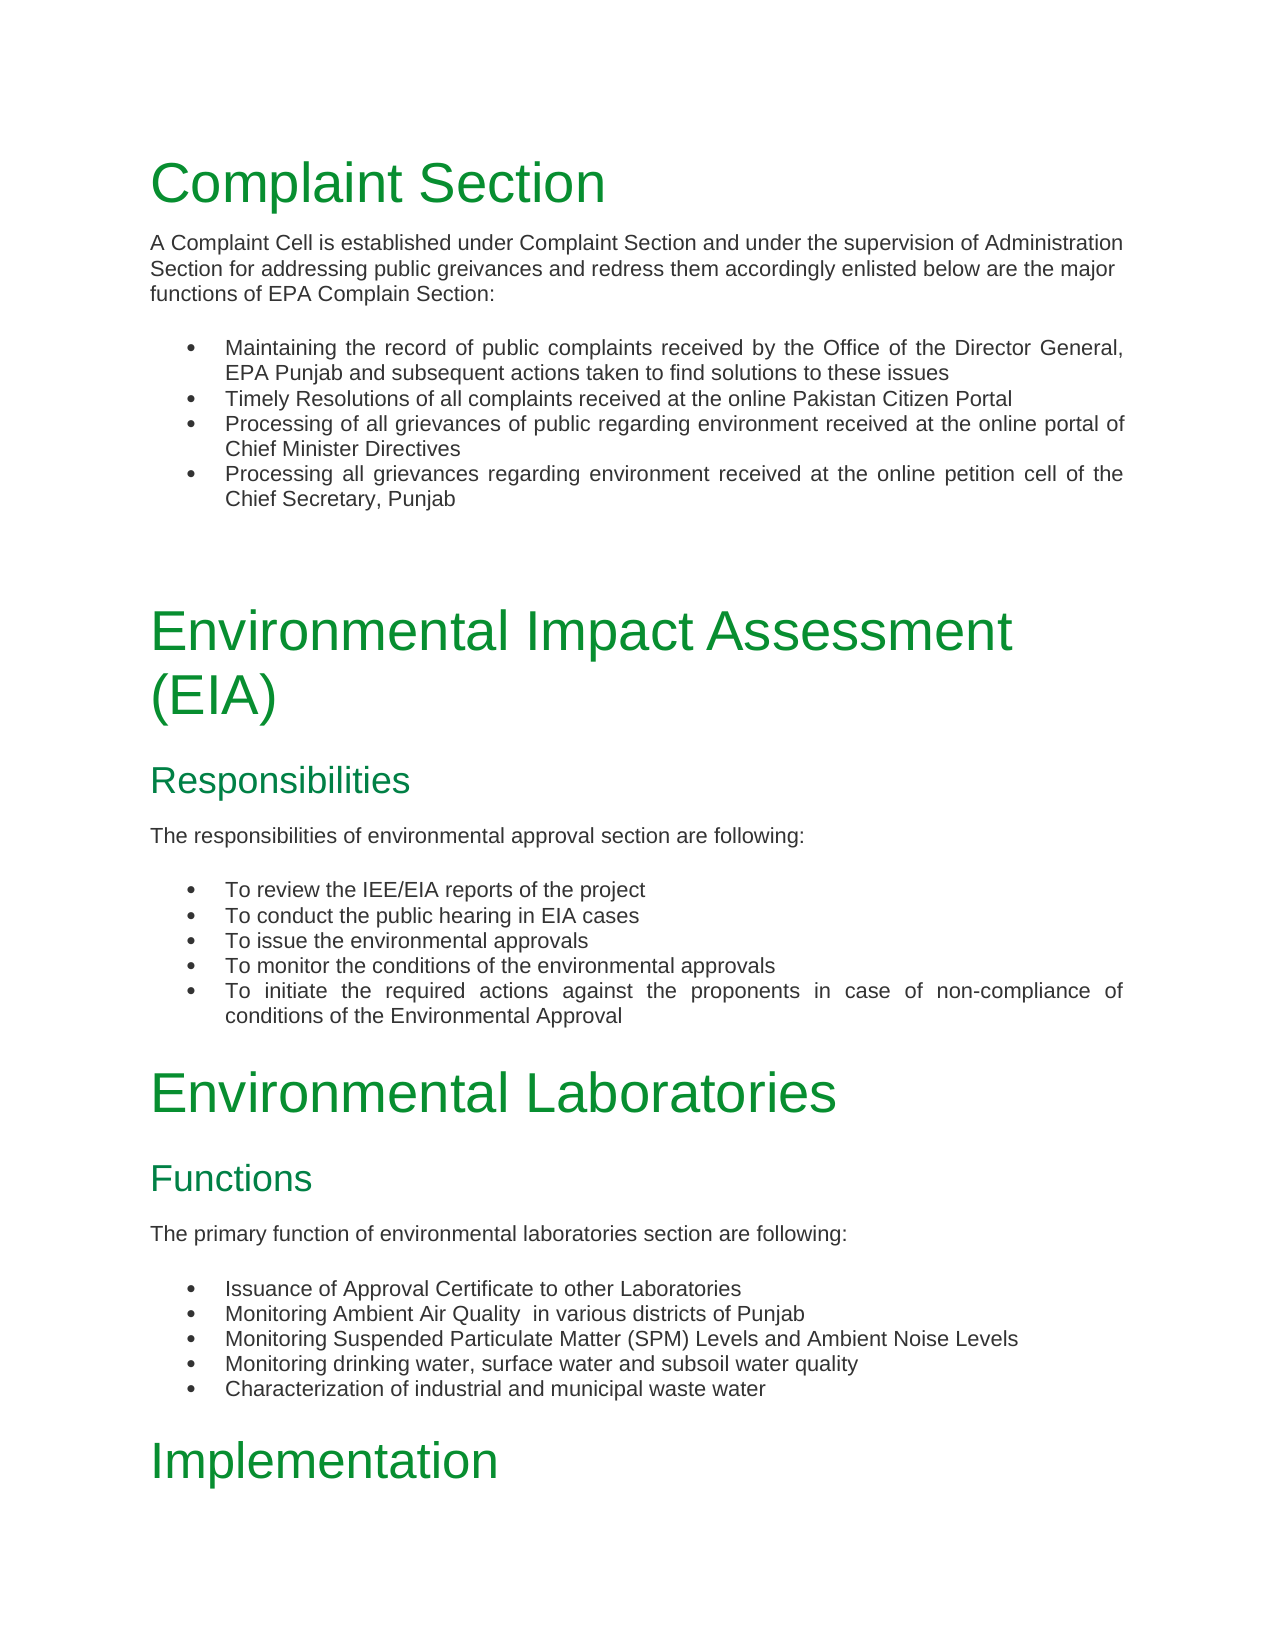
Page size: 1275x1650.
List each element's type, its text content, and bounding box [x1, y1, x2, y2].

list Characterization of industrial and municipal waste water [187, 1376, 1125, 1401]
subtitle Functions [150, 1156, 1125, 1199]
subtitle Responsibilities [150, 758, 1125, 801]
list To monitor the conditions of the environmental approvals [187, 953, 1125, 978]
text Complaint Section [150, 150, 1125, 215]
list Processing of all grievances of public regarding environment received at the online portal of Chief Minister Directives [187, 411, 1125, 461]
list To initiate the required actions against the proponents in case of non-compliance of conditions of the Environmental Approval [187, 978, 1125, 1029]
list To review the IEE/EIA reports of the project [187, 877, 1125, 903]
text The responsibilities of environmental approval section are following: [150, 823, 1125, 848]
list Maintaining the record of public complaints received by the Office of the Director General, EPA Punjab and subsequent actions taken to find solutions to these issues [187, 335, 1125, 386]
text A Complaint Cell is established under Complaint Section and under the supervision of Administration Section for addressing public greivances and redress them accordingly enlisted below are the major functions of EPA Complain Section: [150, 230, 1125, 306]
list Monitoring Ambient Air Quality in various districts of Punjab [187, 1301, 1125, 1326]
subtitle Environmental Impact Assessment (EIA) [150, 597, 1125, 727]
list Monitoring drinking water, surface water and subsoil water quality [187, 1351, 1125, 1376]
list Monitoring Suspended Particulate Matter (SPM) Levels and Ambient Noise Levels [187, 1326, 1125, 1351]
subtitle Environmental Laboratories [150, 1060, 1125, 1124]
text The primary function of environmental laboratories section are following: [150, 1221, 1125, 1246]
subtitle Implementation [150, 1431, 1125, 1489]
list To conduct the public hearing in EIA cases [187, 903, 1125, 928]
list Processing all grievances regarding environment received at the online petition cell of the Chief Secretary, Punjab [187, 461, 1125, 512]
list Timely Resolutions of all complaints received at the online Pakistan Citizen Portal [187, 386, 1125, 411]
list To issue the environmental approvals [187, 928, 1125, 953]
list Issuance of Approval Certificate to other Laboratories [187, 1275, 1125, 1301]
